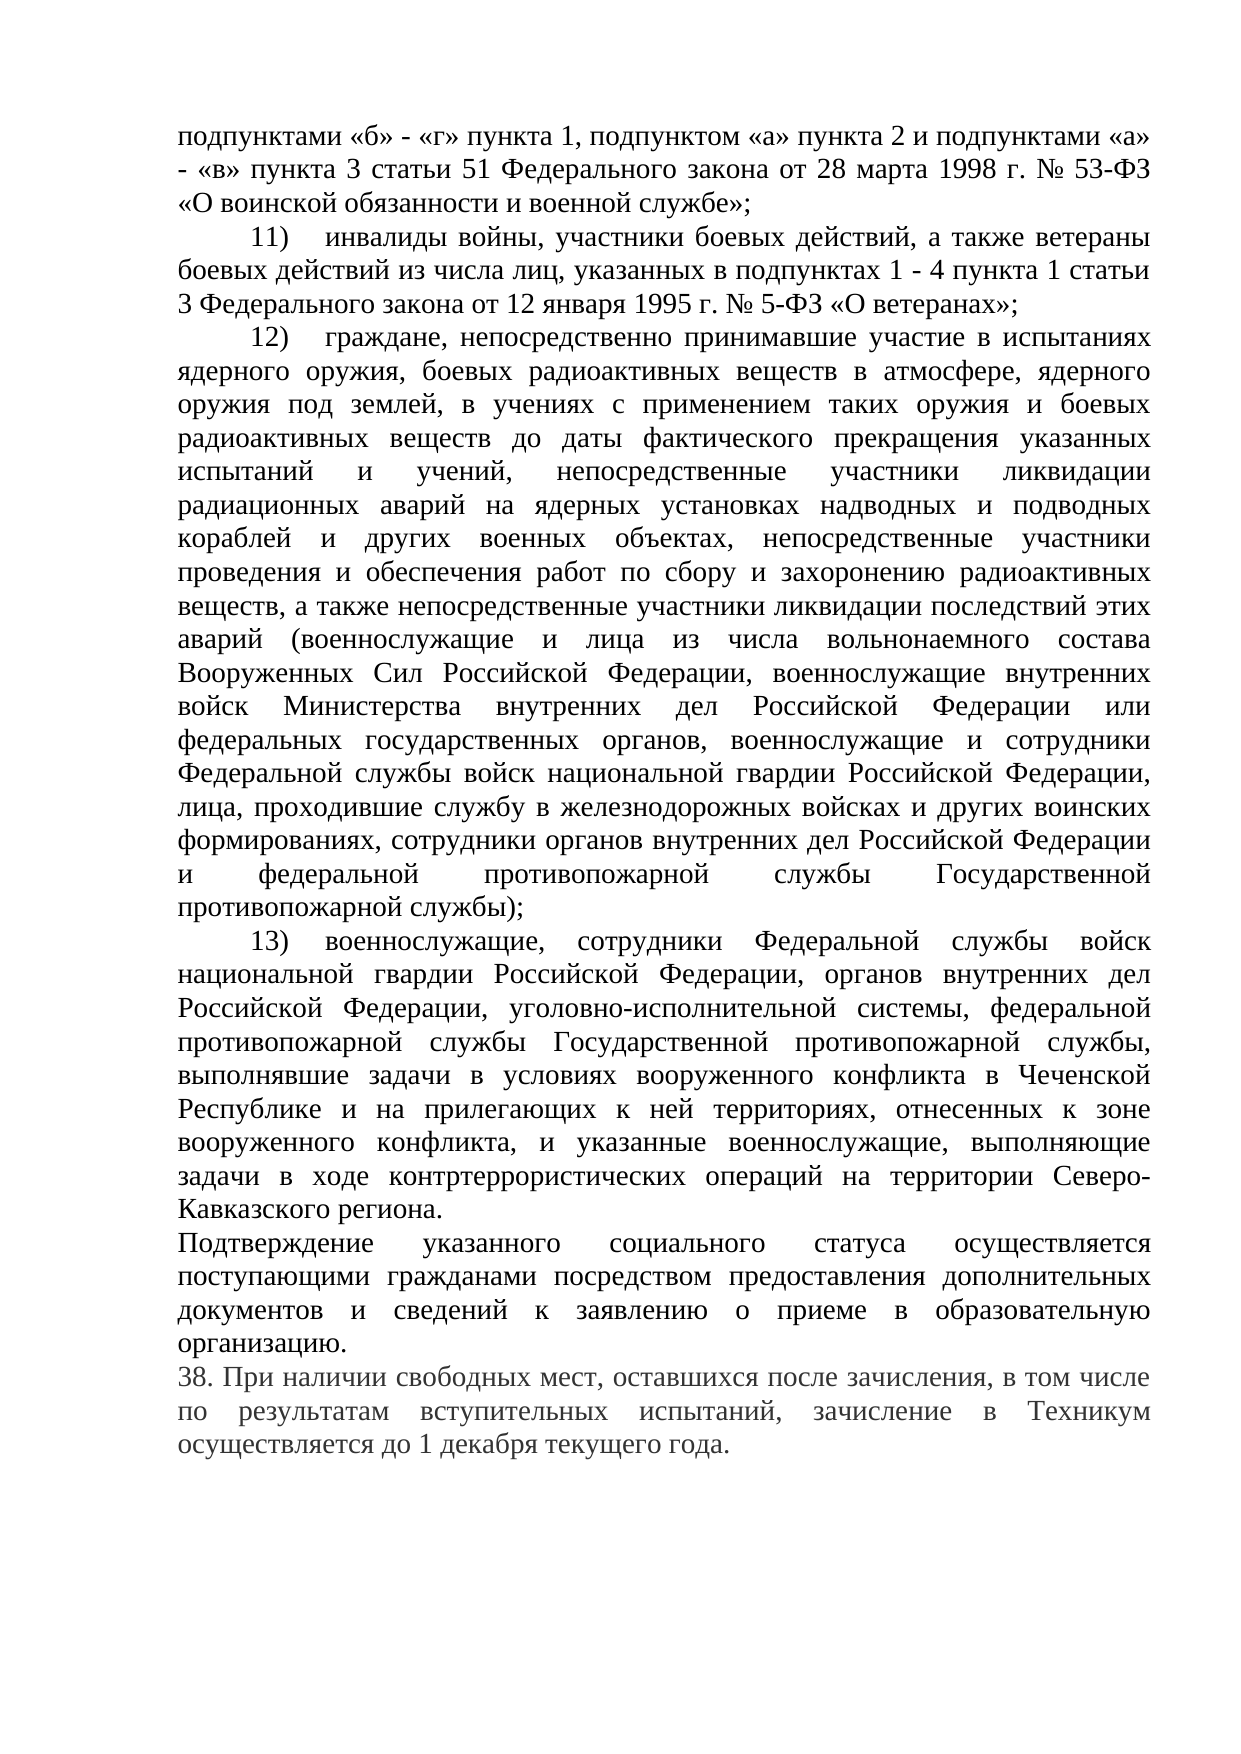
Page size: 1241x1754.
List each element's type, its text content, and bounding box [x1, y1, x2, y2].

list инвалиды войны, участники боевых действий, а также ветераны боевых действий из числа лиц, указанных в подпунктах 1 - 4 пункта 1 статьи 3 Федерального закона от 12 января 1995 г. № 5-ФЗ «О ветеранах»; [177, 219, 1152, 319]
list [177, 118, 1152, 219]
text Подтверждение указанного социального статуса осуществляется поступающими гражданами посредством предоставления дополнительных документов и сведений к заявлению о приеме в образовательную организацию. [177, 1225, 1152, 1359]
text 38. При наличии свободных мест, оставшихся после зачисления, в том числе по результатам вступительных испытаний, зачисление в Техникум осуществляется до 1 декабря текущего года. [177, 1359, 1152, 1460]
list граждане, непосредственно принимавшие участие в испытаниях ядерного оружия, боевых радиоактивных веществ в атмосфере, ядерного оружия под землей, в учениях с применением таких оружия и боевых радиоактивных веществ до даты фактического прекращения указанных испытаний и учений, непосредственные участники ликвидации радиационных аварий на ядерных установках надводных и подводных кораблей и других военных объектах, непосредственные участники проведения и обеспечения работ по сбору и захоронению радиоактивных веществ, а также непосредственные участники ликвидации последствий этих аварий (военнослужащие и лица из числа вольнонаемного состава Вооруженных Сил Российской Федерации, военнослужащие внутренних войск Министерства внутренних дел Российской Федерации или федеральных государственных органов, военнослужащие и сотрудники Федеральной службы войск национальной гвардии Российской Федерации, лица, проходившие службу в железнодорожных войсках и других воинских формированиях, сотрудники органов внутренних дел Российской Федерации и федеральной противопожарной службы Государственной противопожарной службы); [177, 319, 1152, 923]
list военнослужащие, сотрудники Федеральной службы войск национальной гвардии Российской Федерации, органов внутренних дел Российской Федерации, уголовно-исполнительной системы, федеральной противопожарной службы Государственной противопожарной службы, выполнявшие задачи в условиях вооруженного конфликта в Чеченской Республике и на прилегающих к ней территориях, отнесенных к зоне вооруженного конфликта, и указанные военнослужащие, выполняющие задачи в ходе контртеррористических операций на территории Северо-Кавказского региона. [177, 923, 1152, 1225]
